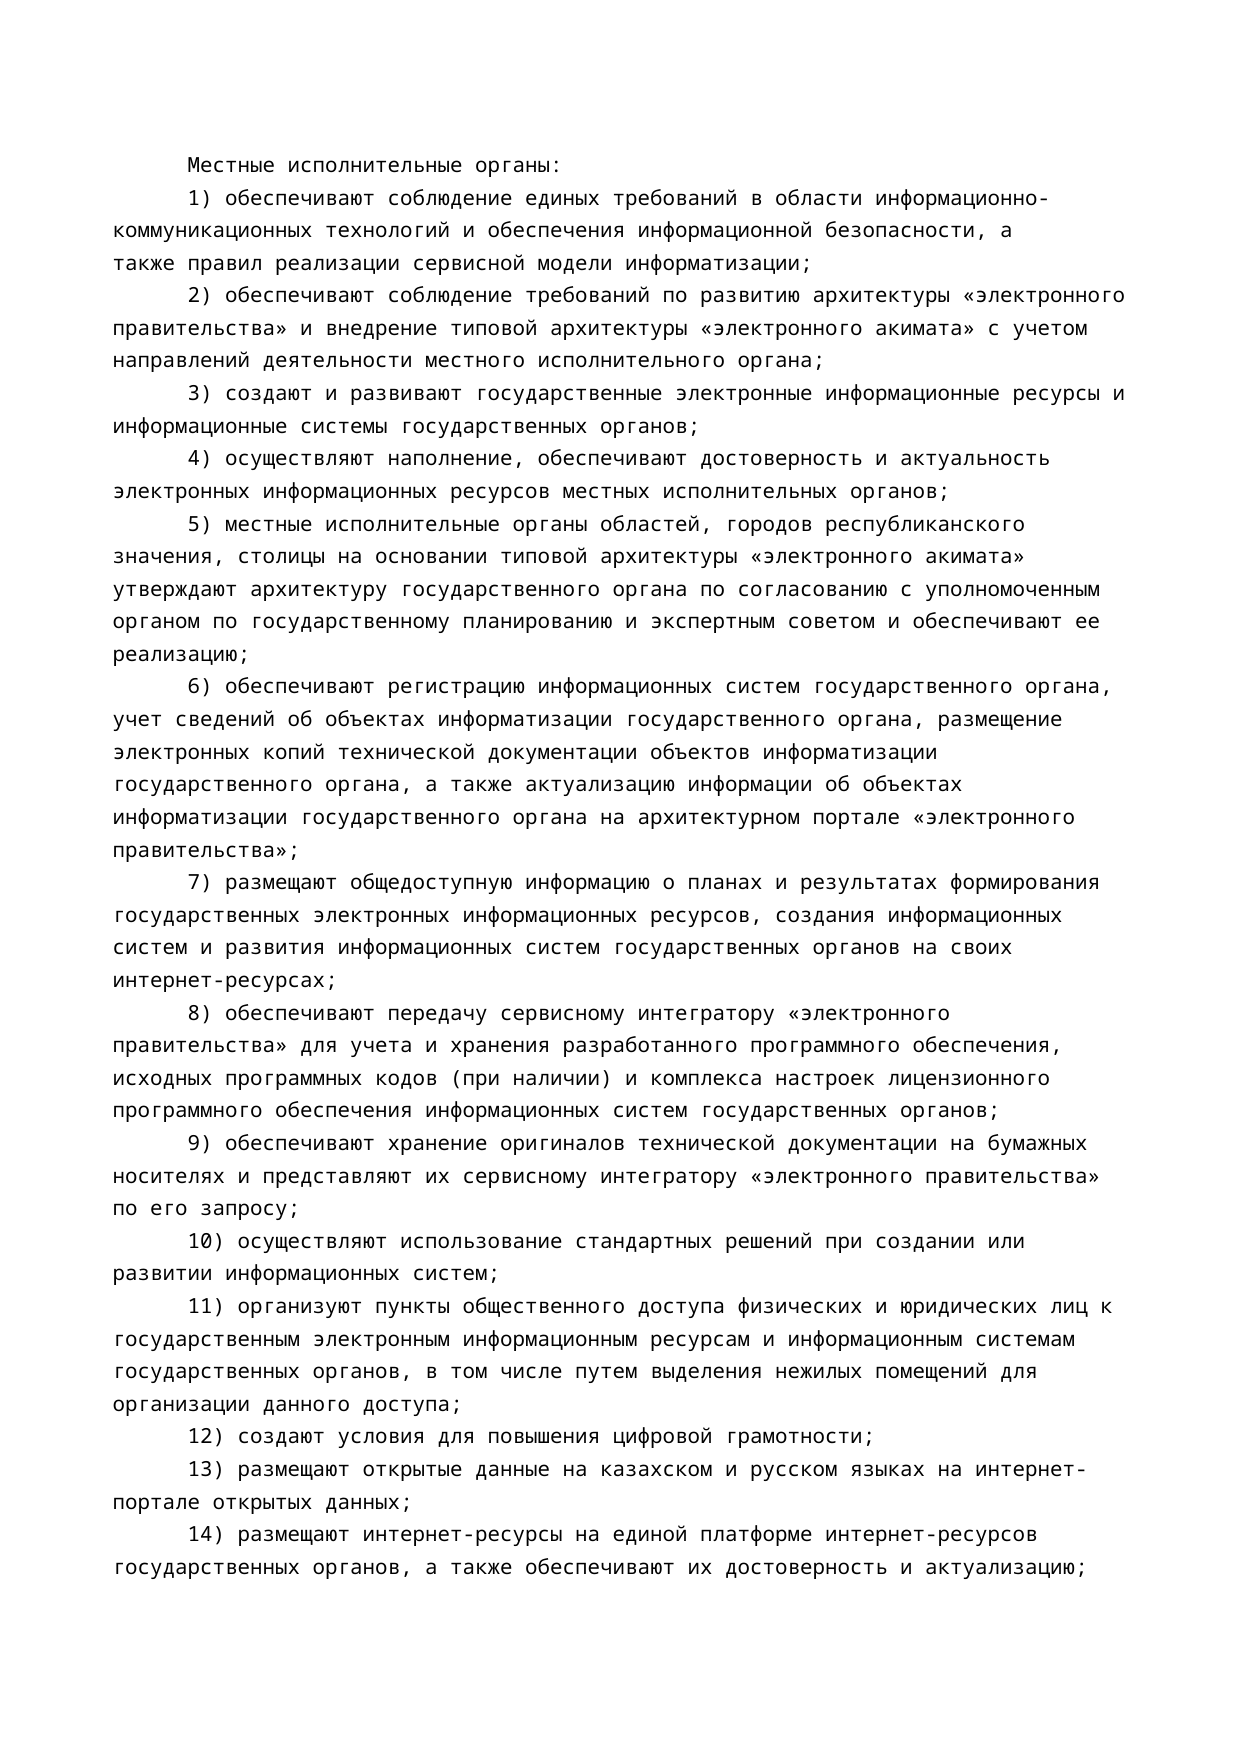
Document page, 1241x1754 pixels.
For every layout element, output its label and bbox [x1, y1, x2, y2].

text [112, 150, 1128, 1580]
